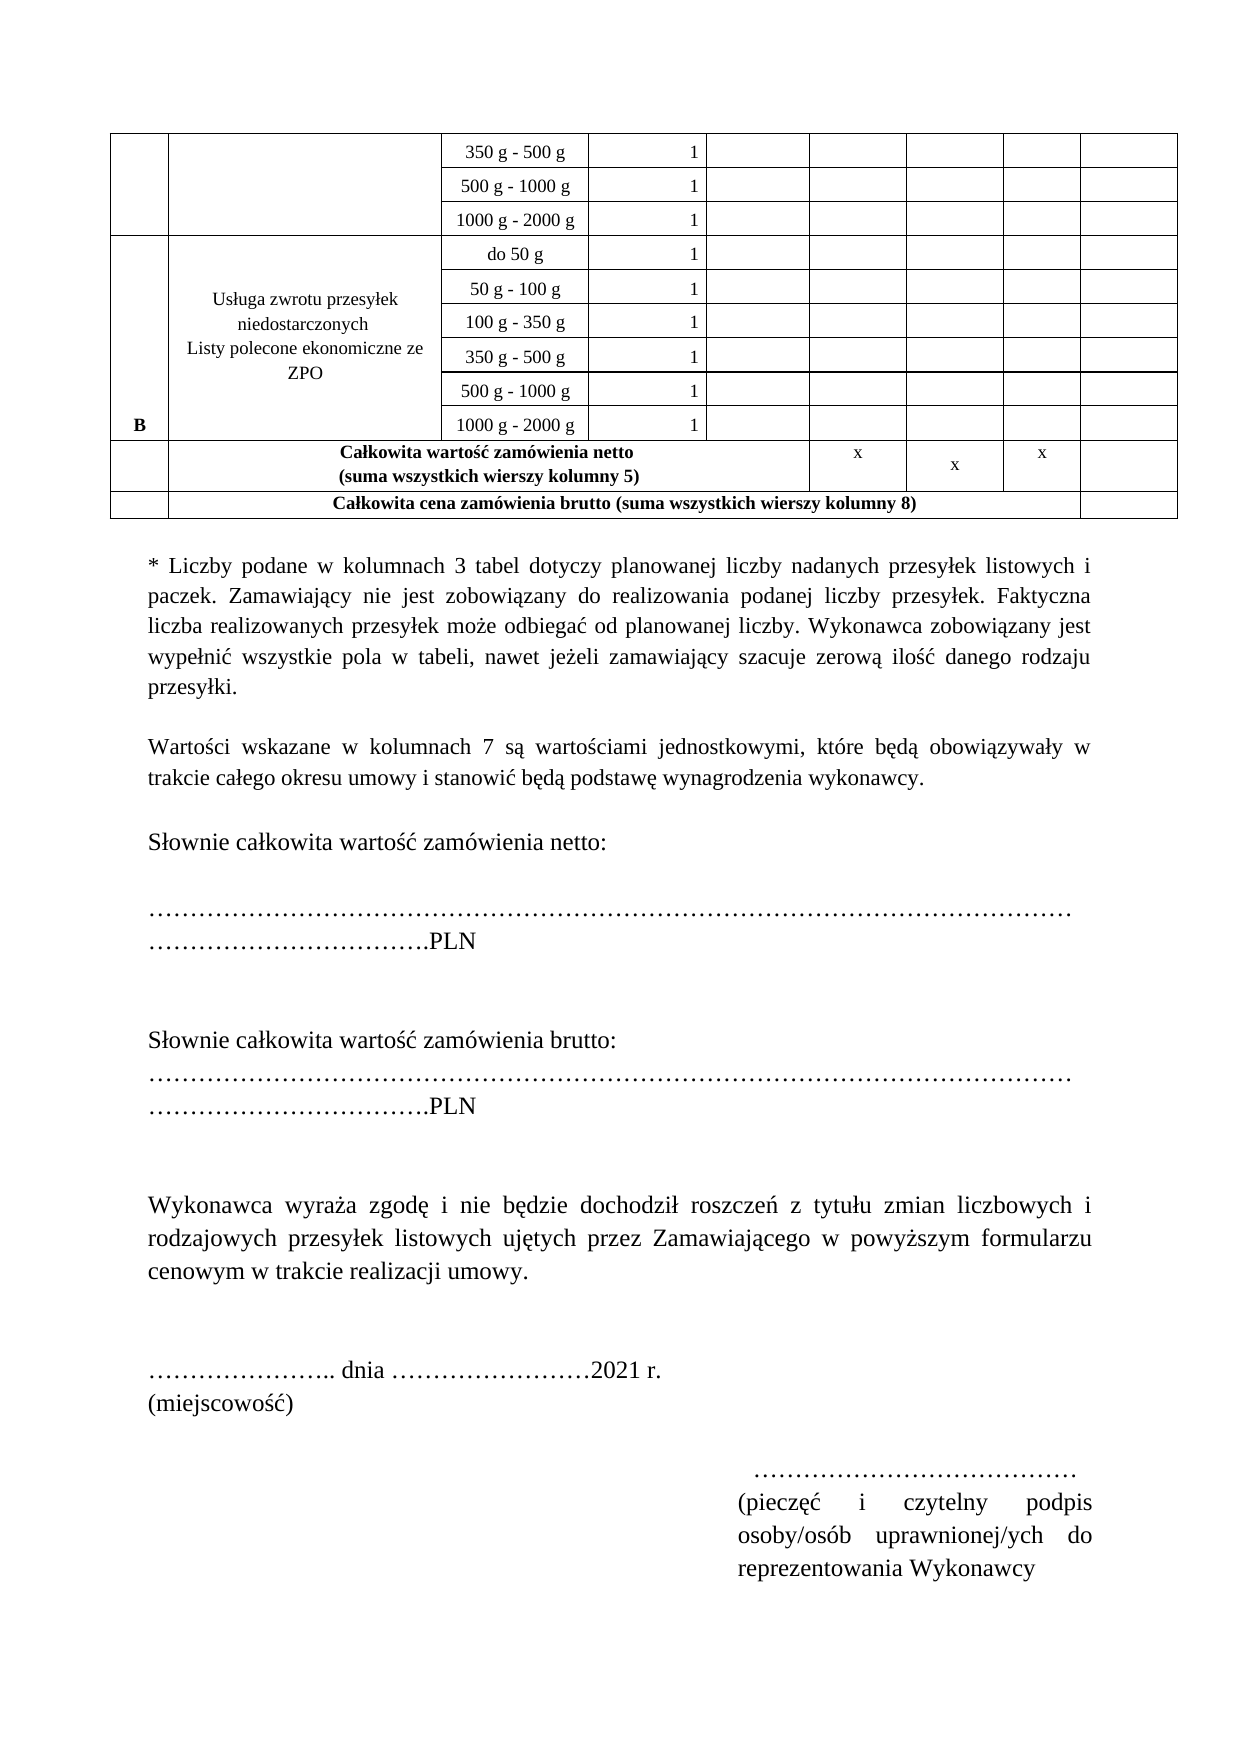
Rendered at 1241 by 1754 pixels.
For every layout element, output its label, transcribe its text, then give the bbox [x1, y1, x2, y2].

table_cell [707, 304, 809, 337]
table_cell [707, 406, 809, 439]
table_cell [1081, 373, 1177, 405]
table_cell [1081, 270, 1177, 303]
table_cell B [111, 236, 168, 439]
table_cell 350 g - 500 g [442, 134, 588, 167]
text Wartości wskazane w kolumnach 7 są wartościami jednostkowymi, które będą obowiązywały w trakcie całego okresu umowy i stanowić będą podstawę wynagrodzenia wykonawcy. [148, 733, 1093, 790]
table_cell 350 g - 500 g [442, 338, 588, 371]
table_cell [1004, 406, 1080, 439]
table_cell [810, 236, 906, 269]
text Słownie całkowita wartość zamówienia brutto: [148, 1025, 1093, 1054]
text ………………………………… [738, 1454, 1093, 1483]
table_cell [707, 373, 809, 405]
table_cell Całkowita cena zamówienia brutto (suma wszystkich wierszy kolumny 8) [169, 492, 1080, 518]
table_cell 500 g - 1000 g [442, 168, 588, 201]
table_cell [707, 202, 809, 235]
table_cell [1081, 492, 1177, 518]
table_cell [111, 492, 168, 518]
table_cell [907, 168, 1003, 201]
table_cell [707, 236, 809, 269]
table_cell [810, 373, 906, 405]
table_cell [707, 168, 809, 201]
table_cell [907, 134, 1003, 167]
table_cell 1 [589, 134, 706, 167]
table_cell 1 [589, 304, 706, 337]
table_cell Usługa zwrotu przesyłek niedostarczonych Listy polecone ekonomiczne ze ZPO [169, 236, 441, 439]
table_cell [1081, 202, 1177, 235]
table_cell [810, 134, 906, 167]
table_cell 1 [589, 270, 706, 303]
text (pieczęć i czytelny podpis osoby/osób uprawnionej/ych do reprezentowania Wykonawcy [738, 1487, 1093, 1582]
table_cell [707, 134, 809, 167]
table_cell [1004, 304, 1080, 337]
table_cell Całkowita wartość zamówienia netto (suma wszystkich wierszy kolumny 5) [169, 441, 809, 491]
table_cell [810, 168, 906, 201]
table_cell 50 g - 100 g [442, 270, 588, 303]
table_cell [707, 338, 809, 371]
table_cell [907, 338, 1003, 371]
table_cell [111, 441, 168, 491]
table_cell [1004, 373, 1080, 405]
table_cell 500 g - 1000 g [442, 373, 588, 405]
text ……………………………………………………………………………………………………………………………….PLN [148, 1058, 1093, 1120]
table_cell [1081, 441, 1177, 491]
table_cell [1081, 236, 1177, 269]
table_cell [810, 406, 906, 439]
table_cell x [810, 441, 906, 491]
table_cell [1081, 304, 1177, 337]
table_cell [1081, 168, 1177, 201]
table_cell [810, 338, 906, 371]
table_cell 1 [589, 202, 706, 235]
table_cell [1004, 202, 1080, 235]
table_cell [1081, 338, 1177, 371]
table_cell x [907, 441, 1003, 491]
table_cell [907, 202, 1003, 235]
table_cell [907, 406, 1003, 439]
table_cell [810, 202, 906, 235]
table_cell [907, 373, 1003, 405]
table_cell [810, 270, 906, 303]
table_cell [1081, 406, 1177, 439]
text ………………….. dnia ……………………2021 r. [148, 1355, 1093, 1384]
table_cell 1 [589, 168, 706, 201]
table_cell [907, 304, 1003, 337]
table_cell [1004, 236, 1080, 269]
text Wykonawca wyraża zgodę i nie będzie dochodził roszczeń z tytułu zmian liczbowych i rodzajowych przesyłek listowych ujętych przez Zamawiającego w powyższym formularzu cenowym w trakcie realizacji umowy. [148, 1190, 1093, 1285]
text ……………………………………………………………………………………………………………………………….PLN [148, 893, 1093, 954]
table_cell [1081, 134, 1177, 167]
table_cell [1004, 134, 1080, 167]
text (miejscowość) [148, 1388, 1093, 1417]
table_cell [1004, 168, 1080, 201]
table_cell 1000 g - 2000 g [442, 406, 588, 439]
text Słownie całkowita wartość zamówienia netto: [148, 827, 1093, 856]
table_cell 1 [589, 406, 706, 439]
table_cell [707, 270, 809, 303]
table_cell do 50 g [442, 236, 588, 269]
table_cell [1004, 338, 1080, 371]
table_cell 1 [589, 338, 706, 371]
table_cell 1 [589, 236, 706, 269]
table_cell [907, 236, 1003, 269]
table_cell 1000 g - 2000 g [442, 202, 588, 235]
table_cell 100 g - 350 g [442, 304, 588, 337]
table_cell [1004, 270, 1080, 303]
table_cell 1 [589, 373, 706, 405]
table_cell [907, 270, 1003, 303]
text * Liczby podane w kolumnach 3 tabel dotyczy planowanej liczby nadanych przesyłek listowych i paczek. Zamawiający nie jest zobowiązany do realizowania podanej liczby przesyłek. Faktyczna liczba realizowanych przesyłek może odbiegać od planowanej liczby. Wykonawca zobowiązany jest wypełnić wszystkie pola w tabeli, nawet jeżeli zamawiający szacuje zerową ilość danego rodzaju przesyłki. [148, 552, 1093, 699]
table_cell x [1004, 441, 1080, 491]
table_cell [810, 304, 906, 337]
